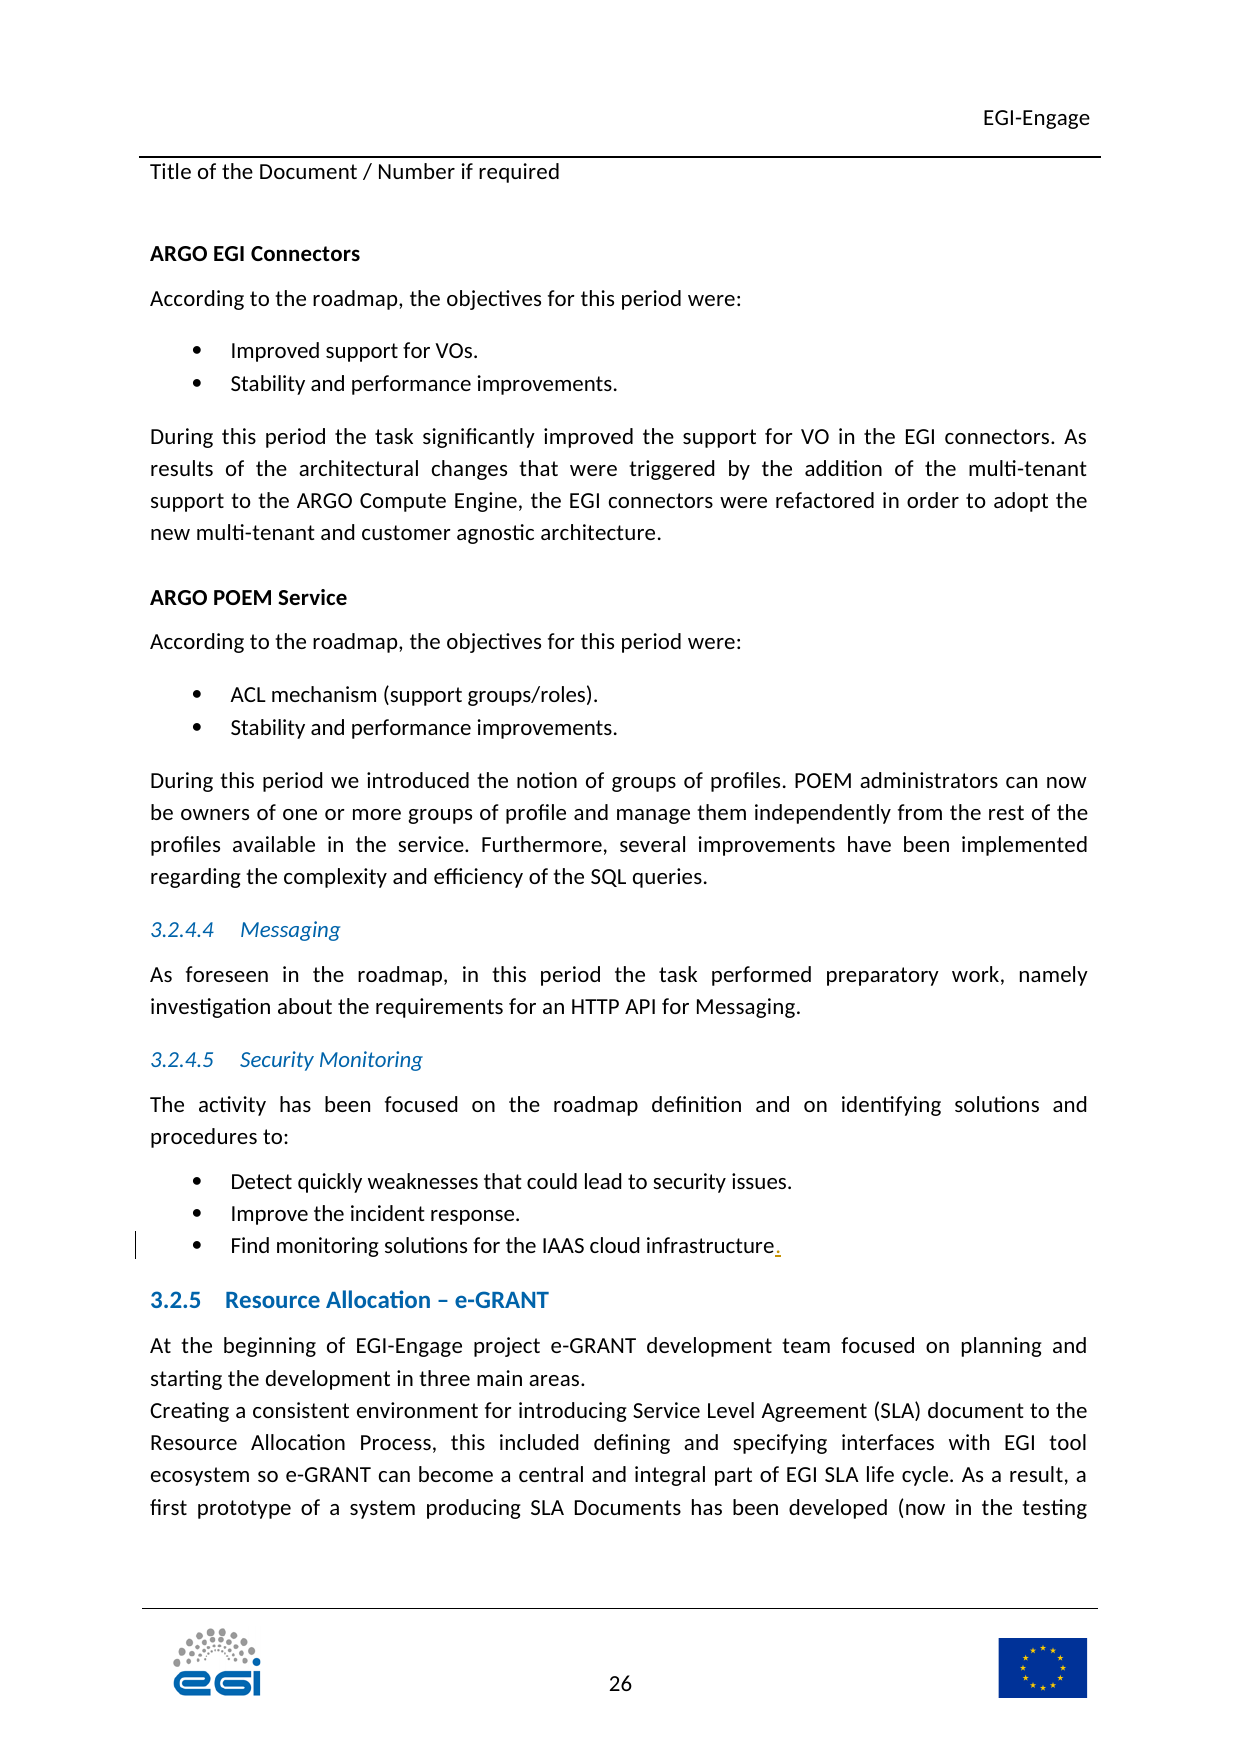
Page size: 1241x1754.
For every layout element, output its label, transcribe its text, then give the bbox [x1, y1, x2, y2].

list Improve the incident response. [193, 1199, 1090, 1227]
text During this period we introduced the notion of groups of profiles. POEM administrators can now be owners of one or more groups of profile and manage them independently from the rest of the profiles available in the service. Furthermore, several improvements have been implemented regarding the complexity and efficiency of the SQL queries. [150, 766, 1090, 890]
picture [998, 1638, 1088, 1698]
subtitle Security Monitoring [150, 1045, 1090, 1073]
picture [153, 1626, 279, 1698]
list Stability and performance improvements. [193, 369, 1090, 397]
text The activity has been focused on the roadmap definition and on identifying solutions and procedures to: [150, 1090, 1090, 1150]
text According to the roadmap, the objectives for this period were: [150, 284, 1090, 312]
list Stability and performance improvements. [193, 713, 1090, 741]
subtitle Messaging [150, 915, 1090, 943]
text As foreseen in the roadmap, in this period the task performed preparatory work, namely investigation about the requirements for an HTTP API for Messaging. [150, 960, 1090, 1020]
list Detect quickly weaknesses that could lead to security issues. [193, 1167, 1090, 1195]
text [150, 1396, 1090, 1521]
text At the beginning of EGI-Engage project e-GRANT development team focused on planning and starting the development in three main areas. [150, 1332, 1090, 1392]
list Find monitoring solutions for the IAAS cloud infrastructure [193, 1231, 1090, 1259]
text During this period the task significantly improved the support for VO in the EGI connectors. As results of the architectural changes that were triggered by the addition of the multi-tenant support to the ARGO Compute Engine, the EGI connectors were refactored in order to adopt the new multi-tenant and customer agnostic architecture. [150, 422, 1090, 546]
list Improved support for VOs. [193, 337, 1090, 365]
text According to the roadmap, the objectives for this period were: [150, 627, 1090, 656]
text ARGO POEM Service [150, 583, 1090, 611]
list ACL mechanism (support groups/roles). [193, 681, 1090, 708]
text ARGO EGI Connectors [150, 239, 1090, 267]
subtitle Resource Allocation – e-GRANT [150, 1284, 1090, 1315]
